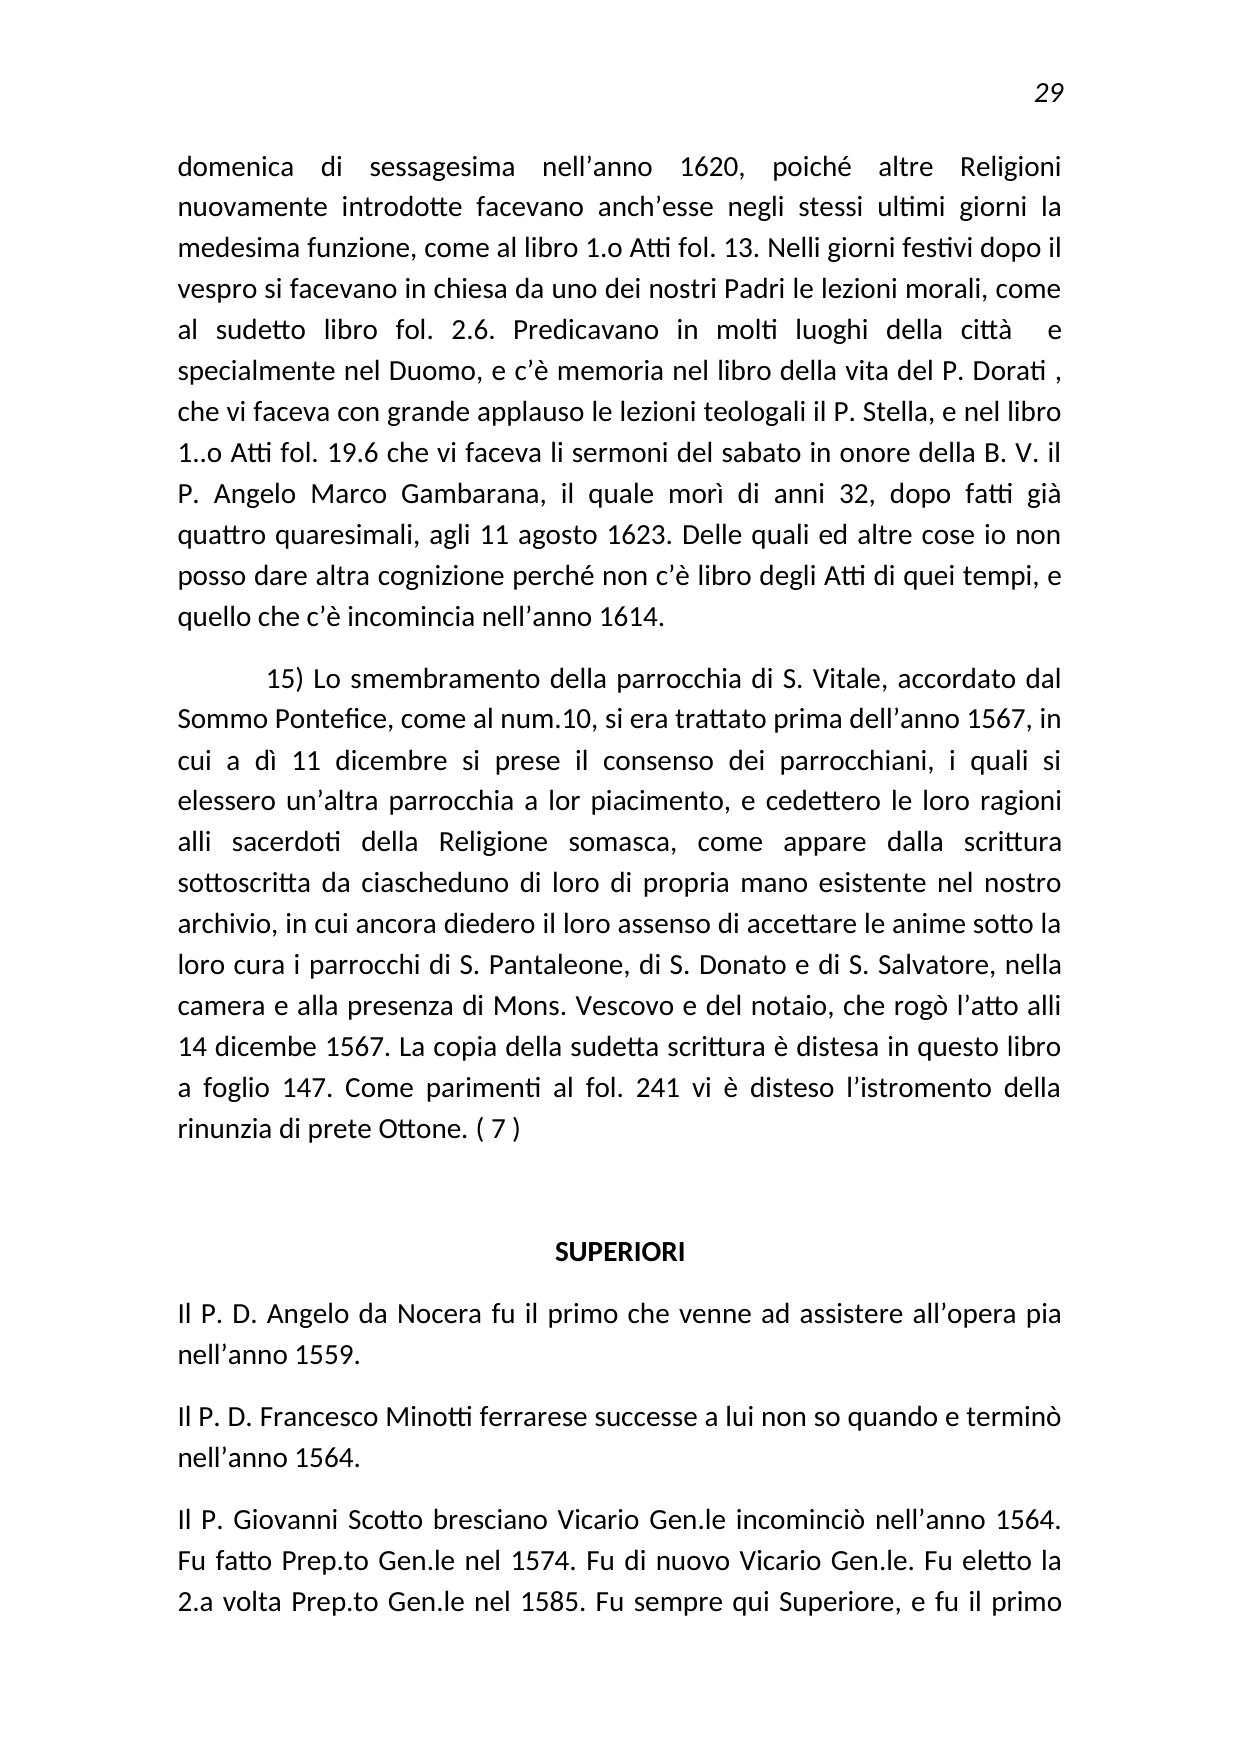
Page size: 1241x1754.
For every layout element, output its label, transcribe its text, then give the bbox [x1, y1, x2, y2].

text Il P. D. Francesco Minotti ferrarese successe a lui non so quando e terminò nell’anno 1564. [177, 1398, 1063, 1474]
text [177, 148, 1063, 633]
text SUPERIORI [177, 1233, 1063, 1269]
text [177, 1501, 1063, 1618]
text Il P. D. Angelo da Nocera fu il primo che venne ad assistere all’opera pia nell’anno 1559. [177, 1295, 1063, 1372]
text 15) Lo smembramento della parrocchia di S. Vitale, accordato dal Sommo Pontefice, come al num.10, si era trattato prima dell’anno 1567, in cui a dì 11 dicembre si prese il consenso dei parrocchiani, i quali si elessero un’altra parrocchia a lor piacimento, e cedettero le loro ragioni alli sacerdoti della Religione somasca, come appare dalla scrittura sottoscritta da ciascheduno di loro di propria mano esistente nel nostro archivio, in cui ancora diedero il loro assenso di accettare le anime sotto la loro cura i parrocchi di S. Pantaleone, di S. Donato e di S. Salvatore, nella camera e alla presenza di Mons. Vescovo e del notaio, che rogò l’atto alli 14 dicembe 1567. La copia della sudetta scrittura è distesa in questo libro a foglio 147. Come parimenti al fol. 241 vi è disteso l’istromento della rinunzia di prete Ottone. ( 7 ) [177, 660, 1063, 1146]
